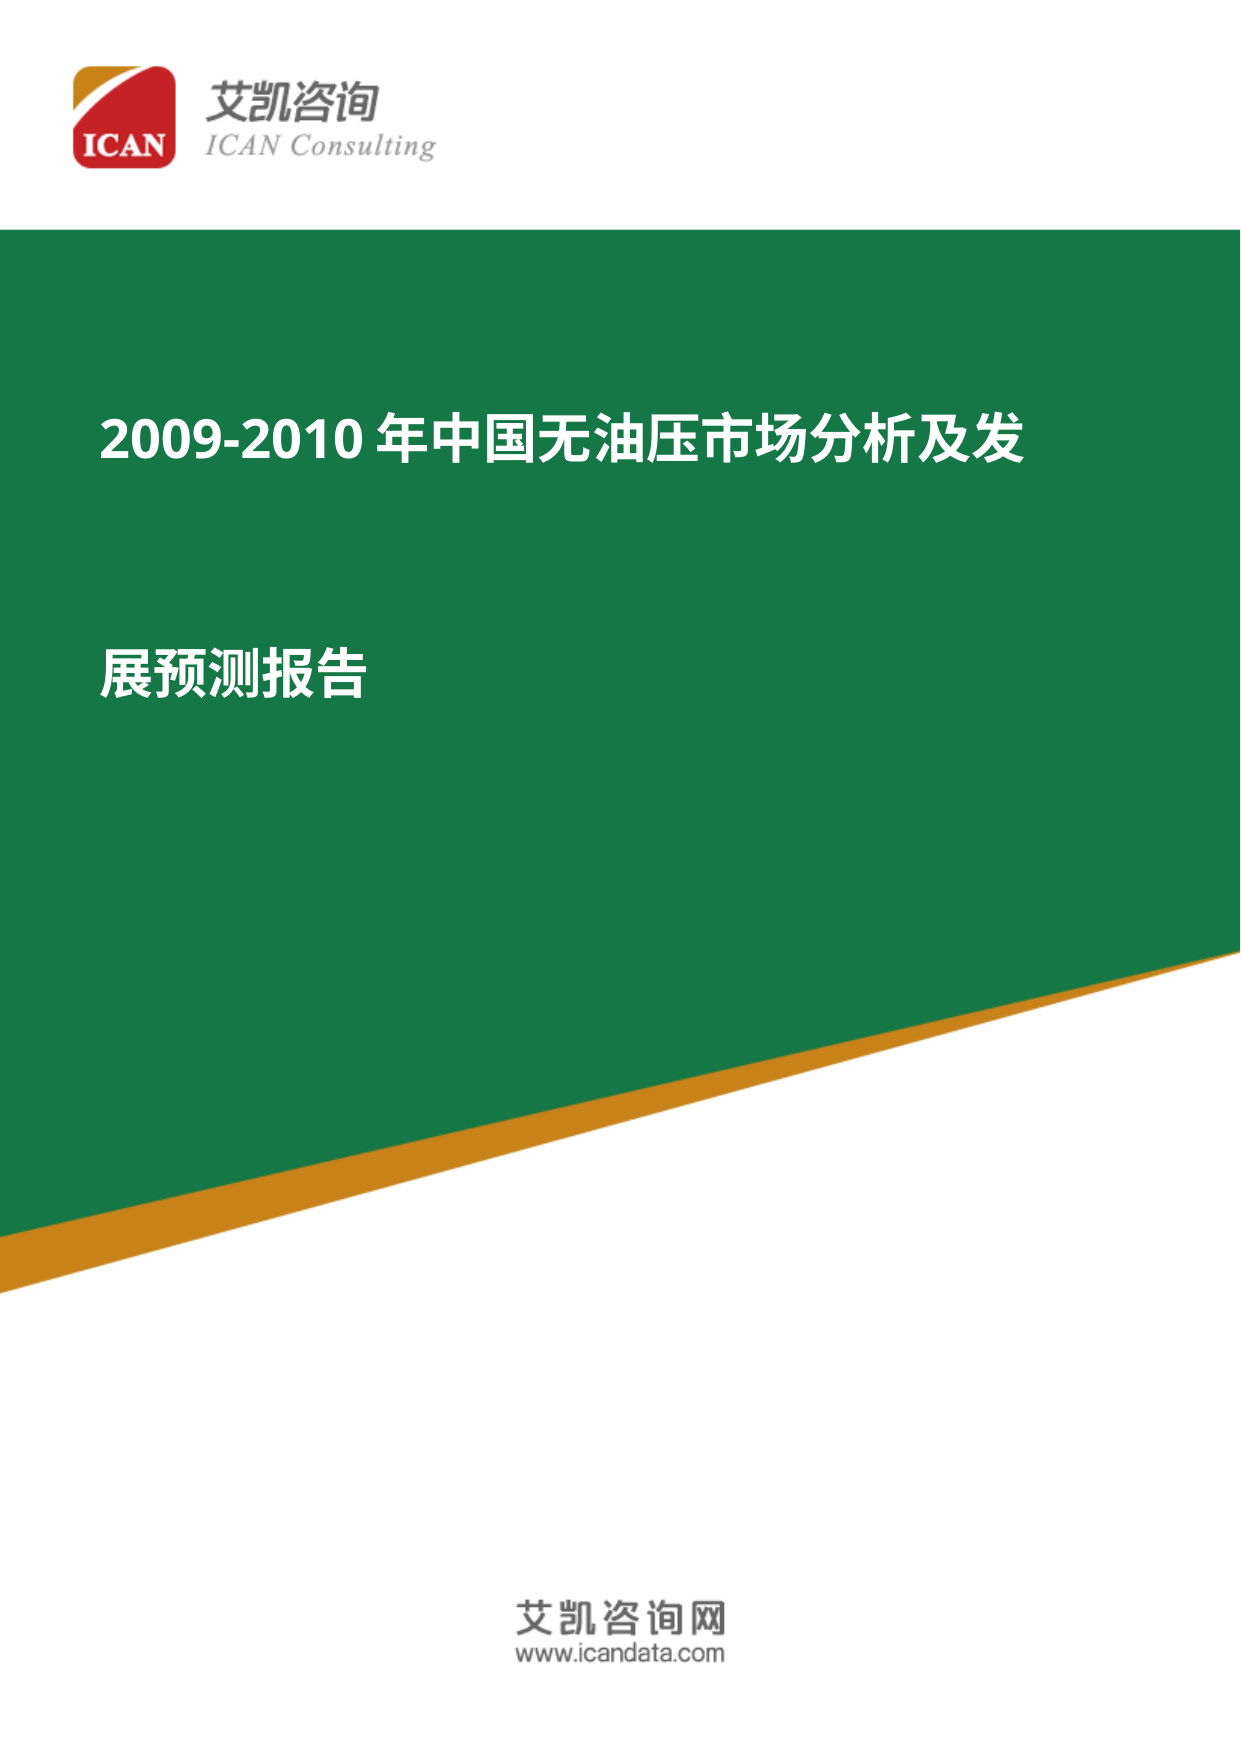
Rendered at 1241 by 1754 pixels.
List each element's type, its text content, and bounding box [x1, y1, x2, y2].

picture [0, 5, 1241, 1754]
subtitle 2009-2010年中国无油压市场分析及发展预测报告 [99, 386, 1053, 718]
